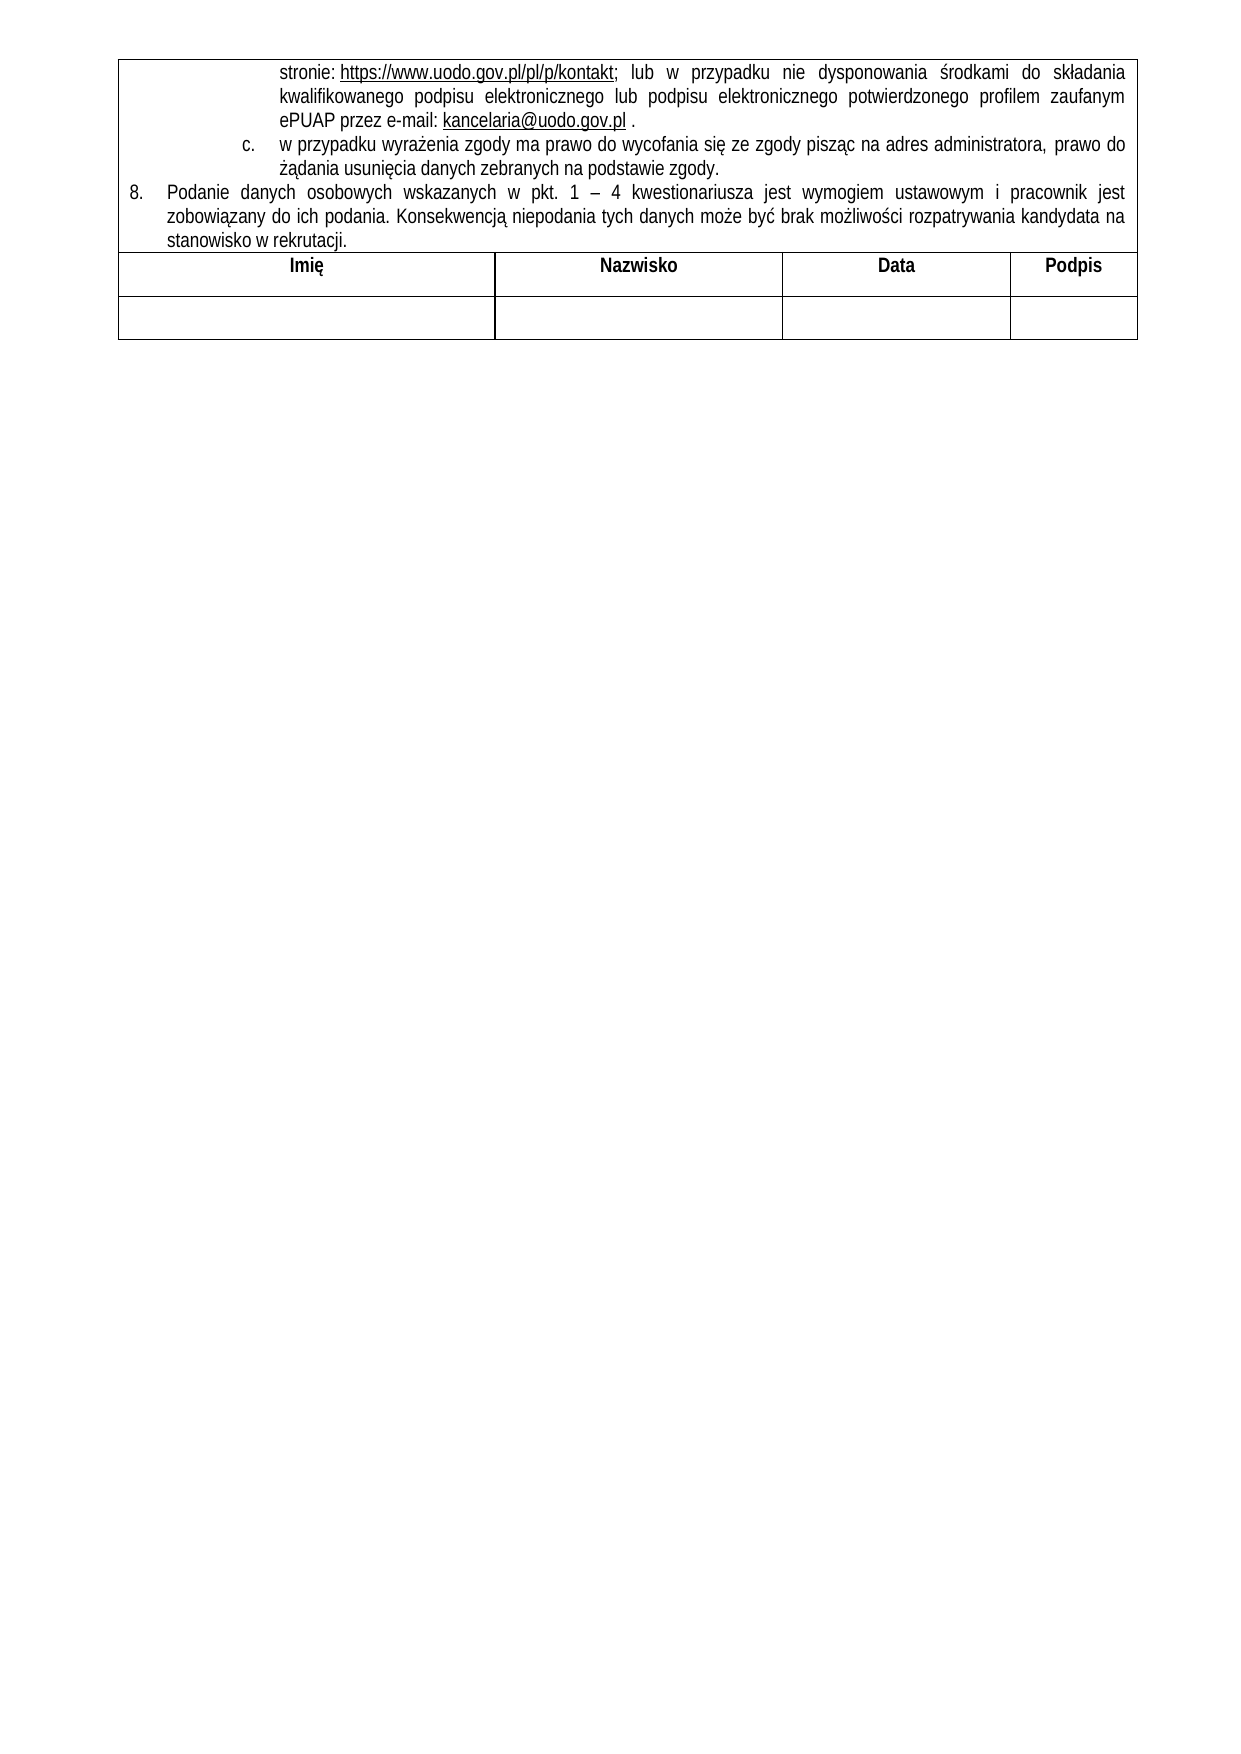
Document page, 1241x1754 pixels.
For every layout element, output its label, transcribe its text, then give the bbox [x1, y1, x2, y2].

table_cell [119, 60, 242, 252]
table_cell Podpis [1011, 253, 1137, 296]
table_cell [1011, 297, 1137, 339]
table_cell Nazwisko [496, 253, 782, 296]
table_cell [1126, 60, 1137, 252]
table_cell [119, 297, 494, 339]
table_cell Imię [119, 253, 494, 296]
table_cell [783, 297, 1010, 339]
table_cell [496, 297, 782, 339]
table_cell Data [783, 253, 1010, 296]
